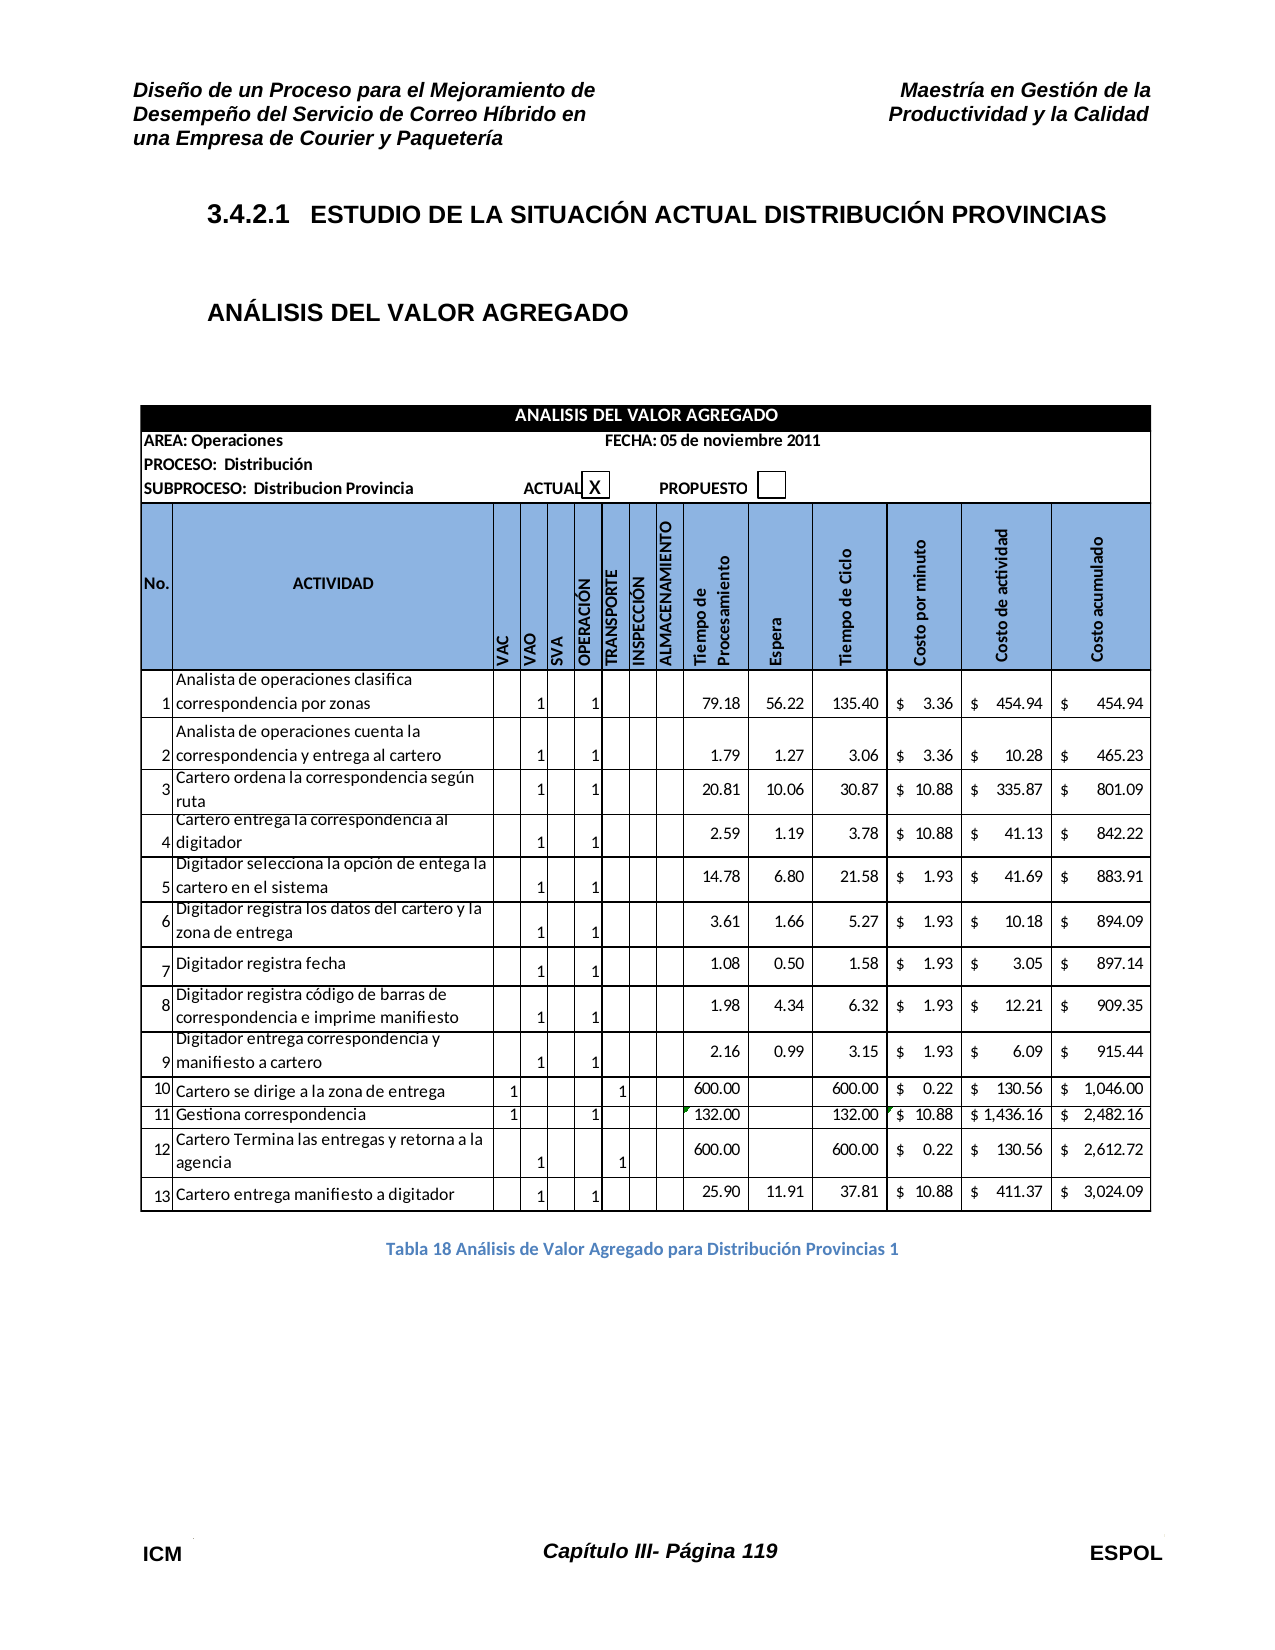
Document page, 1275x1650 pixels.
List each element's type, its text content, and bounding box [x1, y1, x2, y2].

subtitle ESTUDIO DE LA SITUACIÓN ACTUAL DISTRIBUCIÓN PROVINCIAS [207, 198, 1152, 230]
text ANÁLISIS DEL VALOR AGREGADO [133, 298, 1152, 327]
text Tabla 18 Análisis de Valor Agregado para Distribución Provincias 1 [133, 1237, 1152, 1260]
